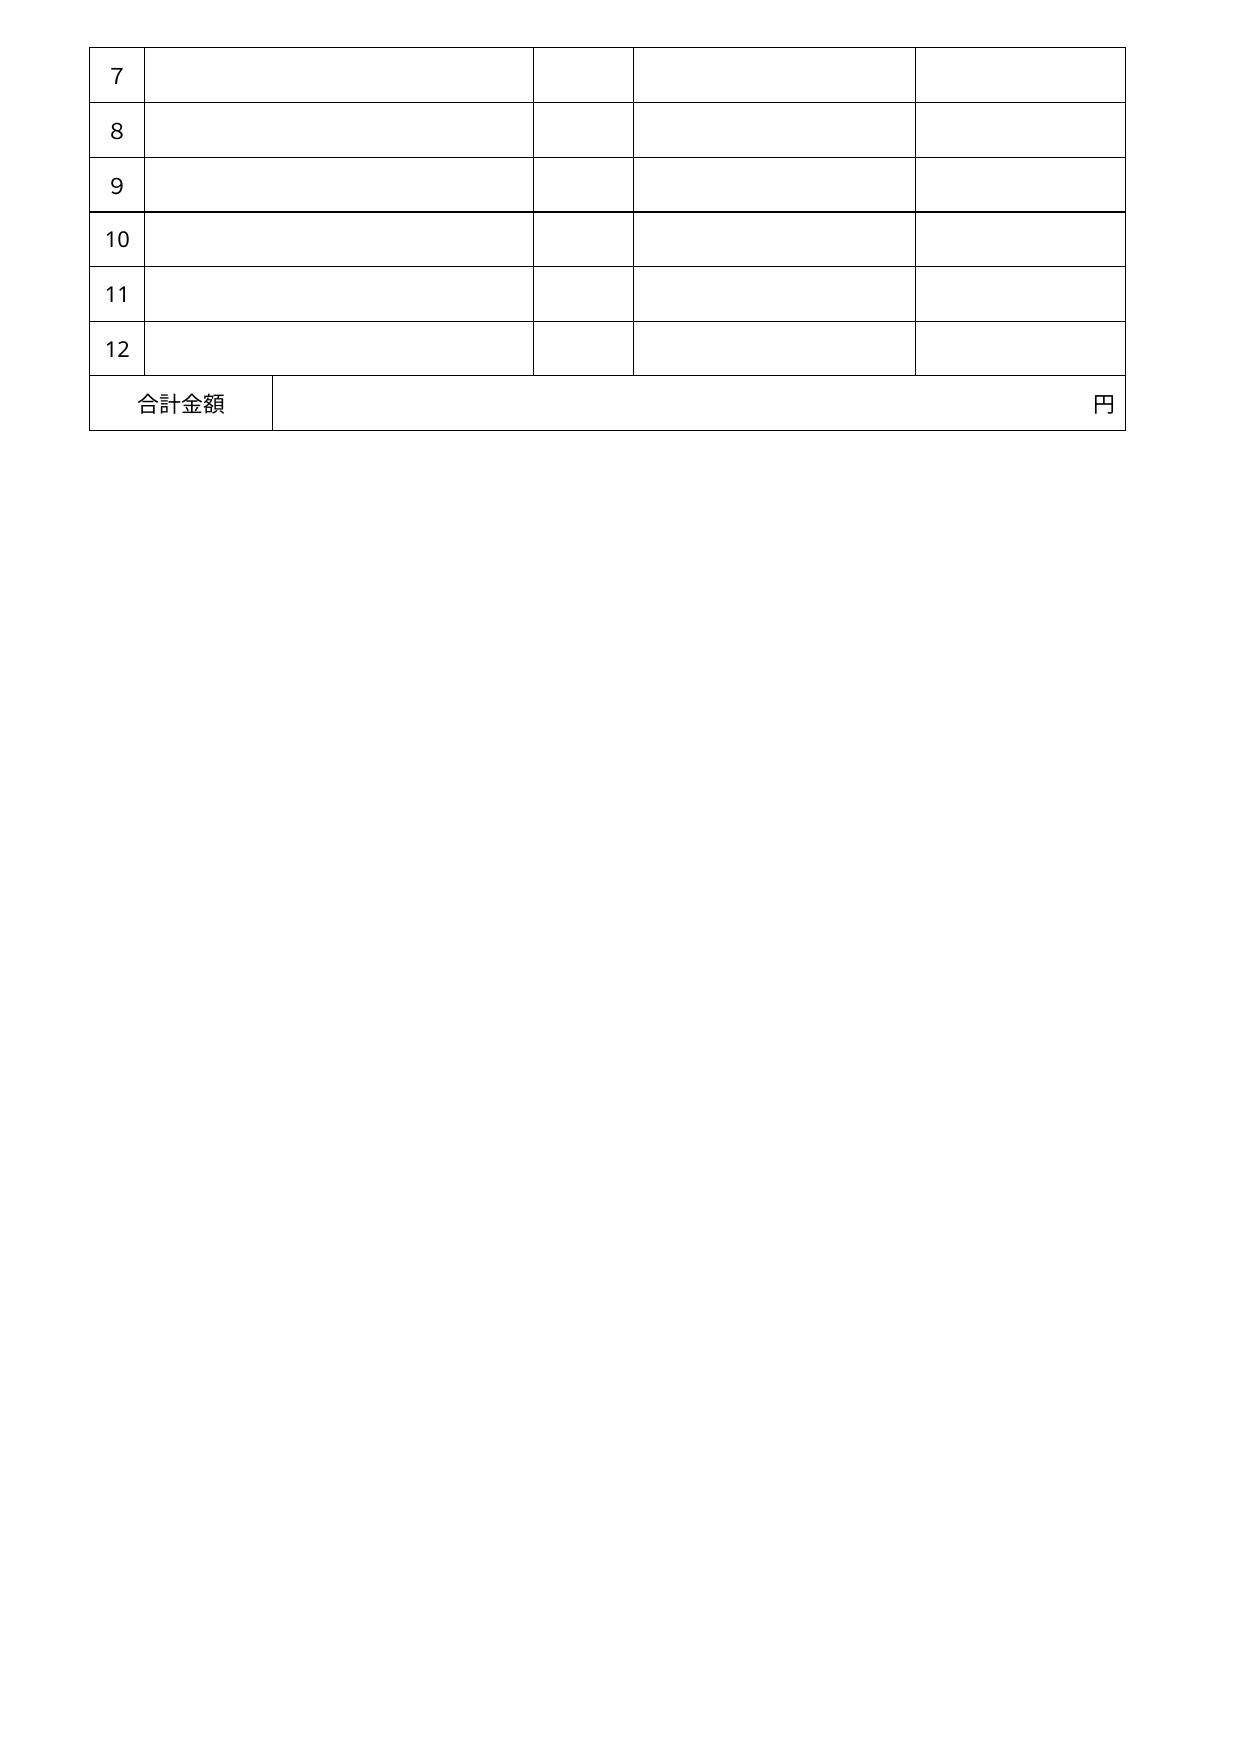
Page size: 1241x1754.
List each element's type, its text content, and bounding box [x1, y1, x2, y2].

table_cell 12 [90, 322, 144, 375]
table_cell [534, 103, 633, 157]
table_cell [916, 103, 1125, 157]
table_cell [145, 158, 533, 211]
table_cell 10 [90, 213, 144, 266]
table_cell [634, 213, 915, 266]
table_cell [634, 158, 915, 211]
table_cell [534, 322, 633, 375]
table_cell ７ [90, 48, 144, 102]
table_cell [634, 103, 915, 157]
table_cell [145, 267, 533, 321]
table_cell [534, 48, 633, 102]
table_cell ８ [90, 103, 144, 157]
table_cell [634, 48, 915, 102]
table_cell [145, 213, 533, 266]
table_cell [534, 158, 633, 211]
table_cell [916, 267, 1125, 321]
table_cell 円 [273, 376, 1125, 430]
table_cell 合計金額 [90, 376, 272, 430]
table_cell [145, 322, 533, 375]
table_cell [916, 322, 1125, 375]
table_cell [916, 158, 1125, 211]
table_cell [634, 322, 915, 375]
table_cell ９ [90, 158, 144, 211]
table_cell [145, 103, 533, 157]
table_cell [534, 267, 633, 321]
table_cell [145, 48, 533, 102]
table_cell [534, 213, 633, 266]
table_cell [634, 267, 915, 321]
table_cell [916, 213, 1125, 266]
table_cell 11 [90, 267, 144, 321]
table_cell [916, 48, 1125, 102]
